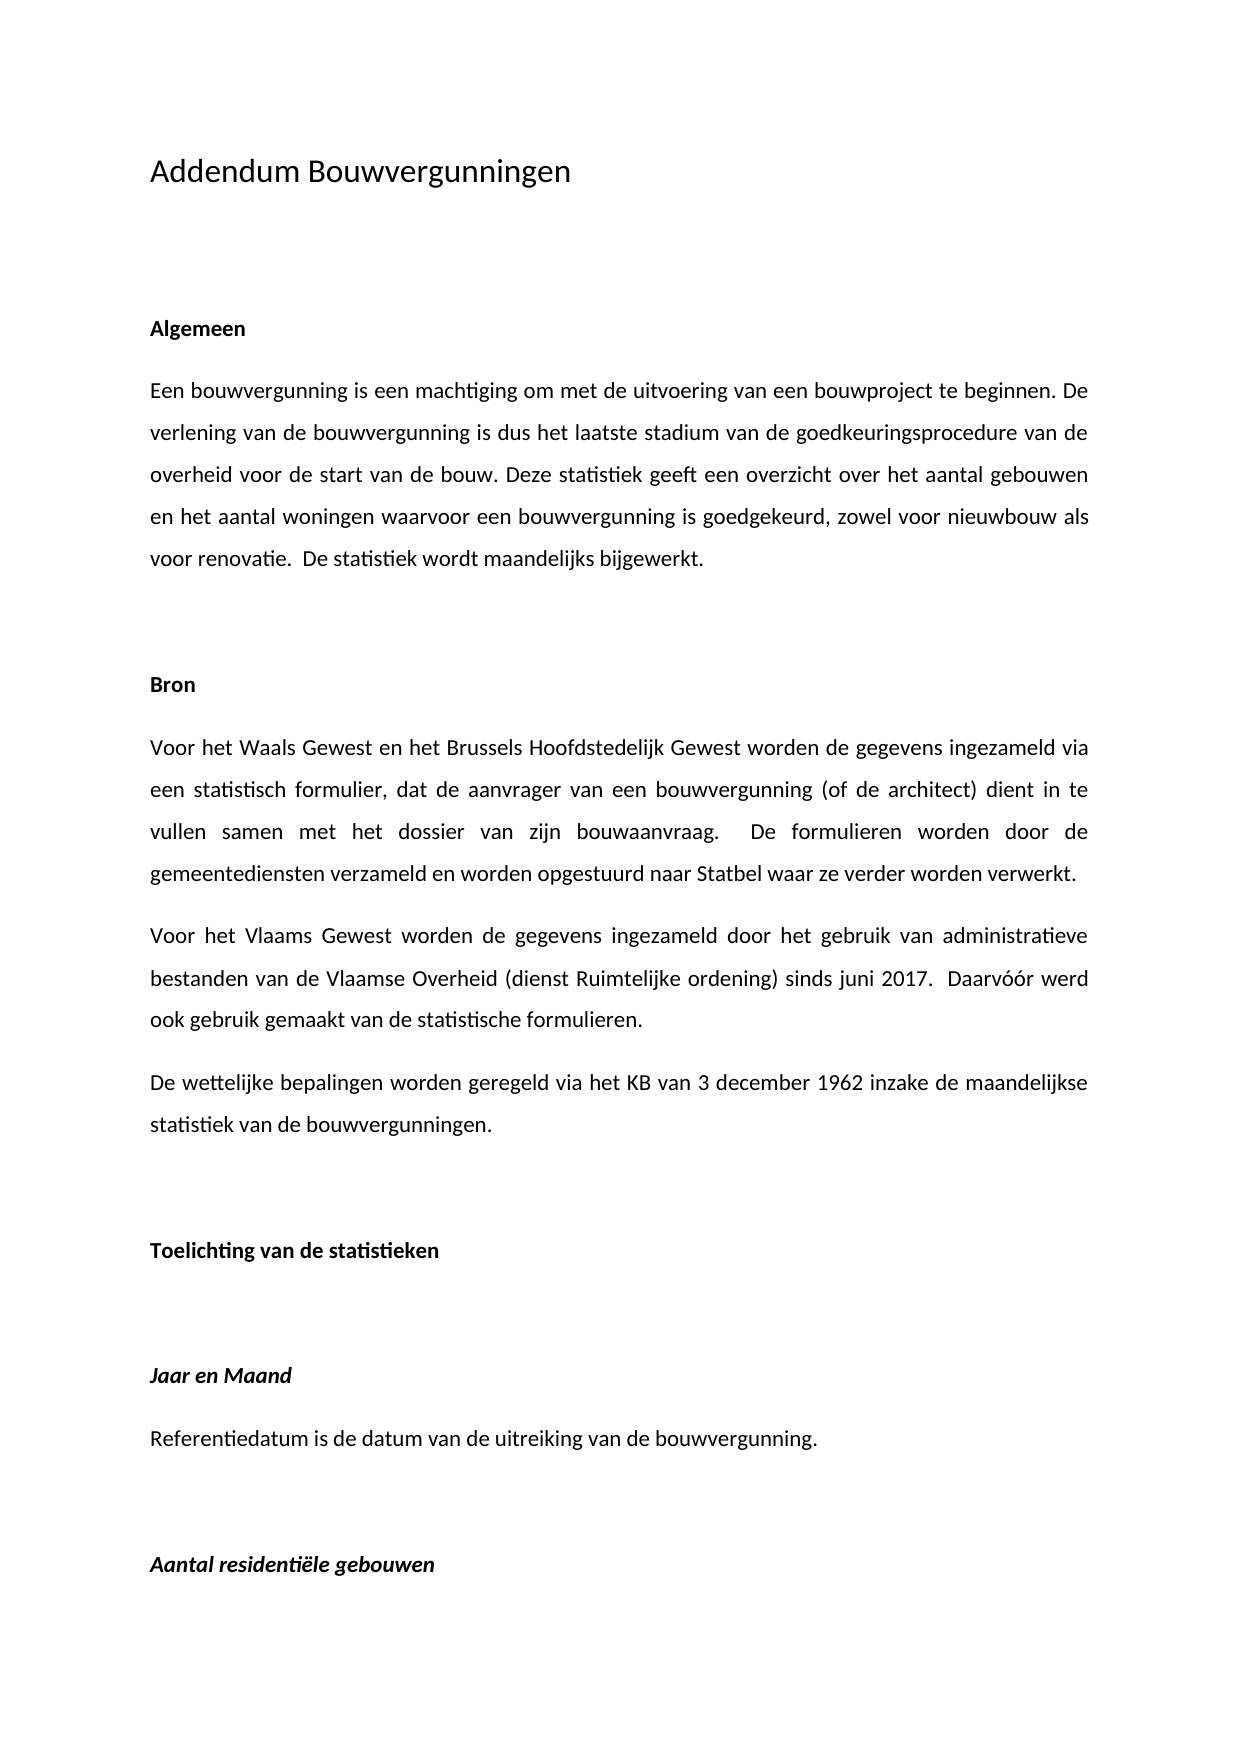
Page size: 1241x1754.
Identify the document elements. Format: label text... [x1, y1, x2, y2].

text Addendum Bouwvergunningen [150, 150, 1090, 191]
text De wettelijke bepalingen worden geregeld via het KB van 3 december 1962 inzake de maandelijkse statistiek van de bouwvergunningen. [150, 1068, 1090, 1138]
text Toelichting van de statistieken [150, 1236, 1090, 1264]
text Voor het Vlaams Gewest worden de gegevens ingezameld door het gebruik van administratieve bestanden van de Vlaamse Overheid (dienst Ruimtelijke ordening) sinds juni 2017. Daarvóór werd ook gebruik gemaakt van de statistische formulieren. [150, 922, 1090, 1034]
text Een bouwvergunning is een machtiging om met de uitvoering van een bouwproject te beginnen. De verlening van de bouwvergunning is dus het laatste stadium van de goedkeuringsprocedure van de overheid voor de start van de bouw. Deze statistiek geeft een overzicht over het aantal gebouwen en het aantal woningen waarvoor een bouwvergunning is goedgekeurd, zowel voor nieuwbouw als voor renovatie. De statistiek wordt maandelijks bijgewerkt. [150, 377, 1090, 572]
text Algemeen [150, 314, 1090, 342]
text Aantal residentiële gebouwen [150, 1550, 1090, 1578]
text Bron [150, 670, 1090, 698]
text Referentiedatum is de datum van de uitreiking van de bouwvergunning. [150, 1424, 1090, 1452]
text Jaar en Maand [150, 1362, 1090, 1390]
text Voor het Waals Gewest en het Brussels Hoofdstedelijk Gewest worden de gegevens ingezameld via een statistisch formulier, dat de aanvrager van een bouwvergunning (of de architect) dient in te vullen samen met het dossier van zijn bouwaanvraag. De formulieren worden door de gemeentediensten verzameld en worden opgestuurd naar Statbel waar ze verder worden verwerkt. [150, 733, 1090, 887]
